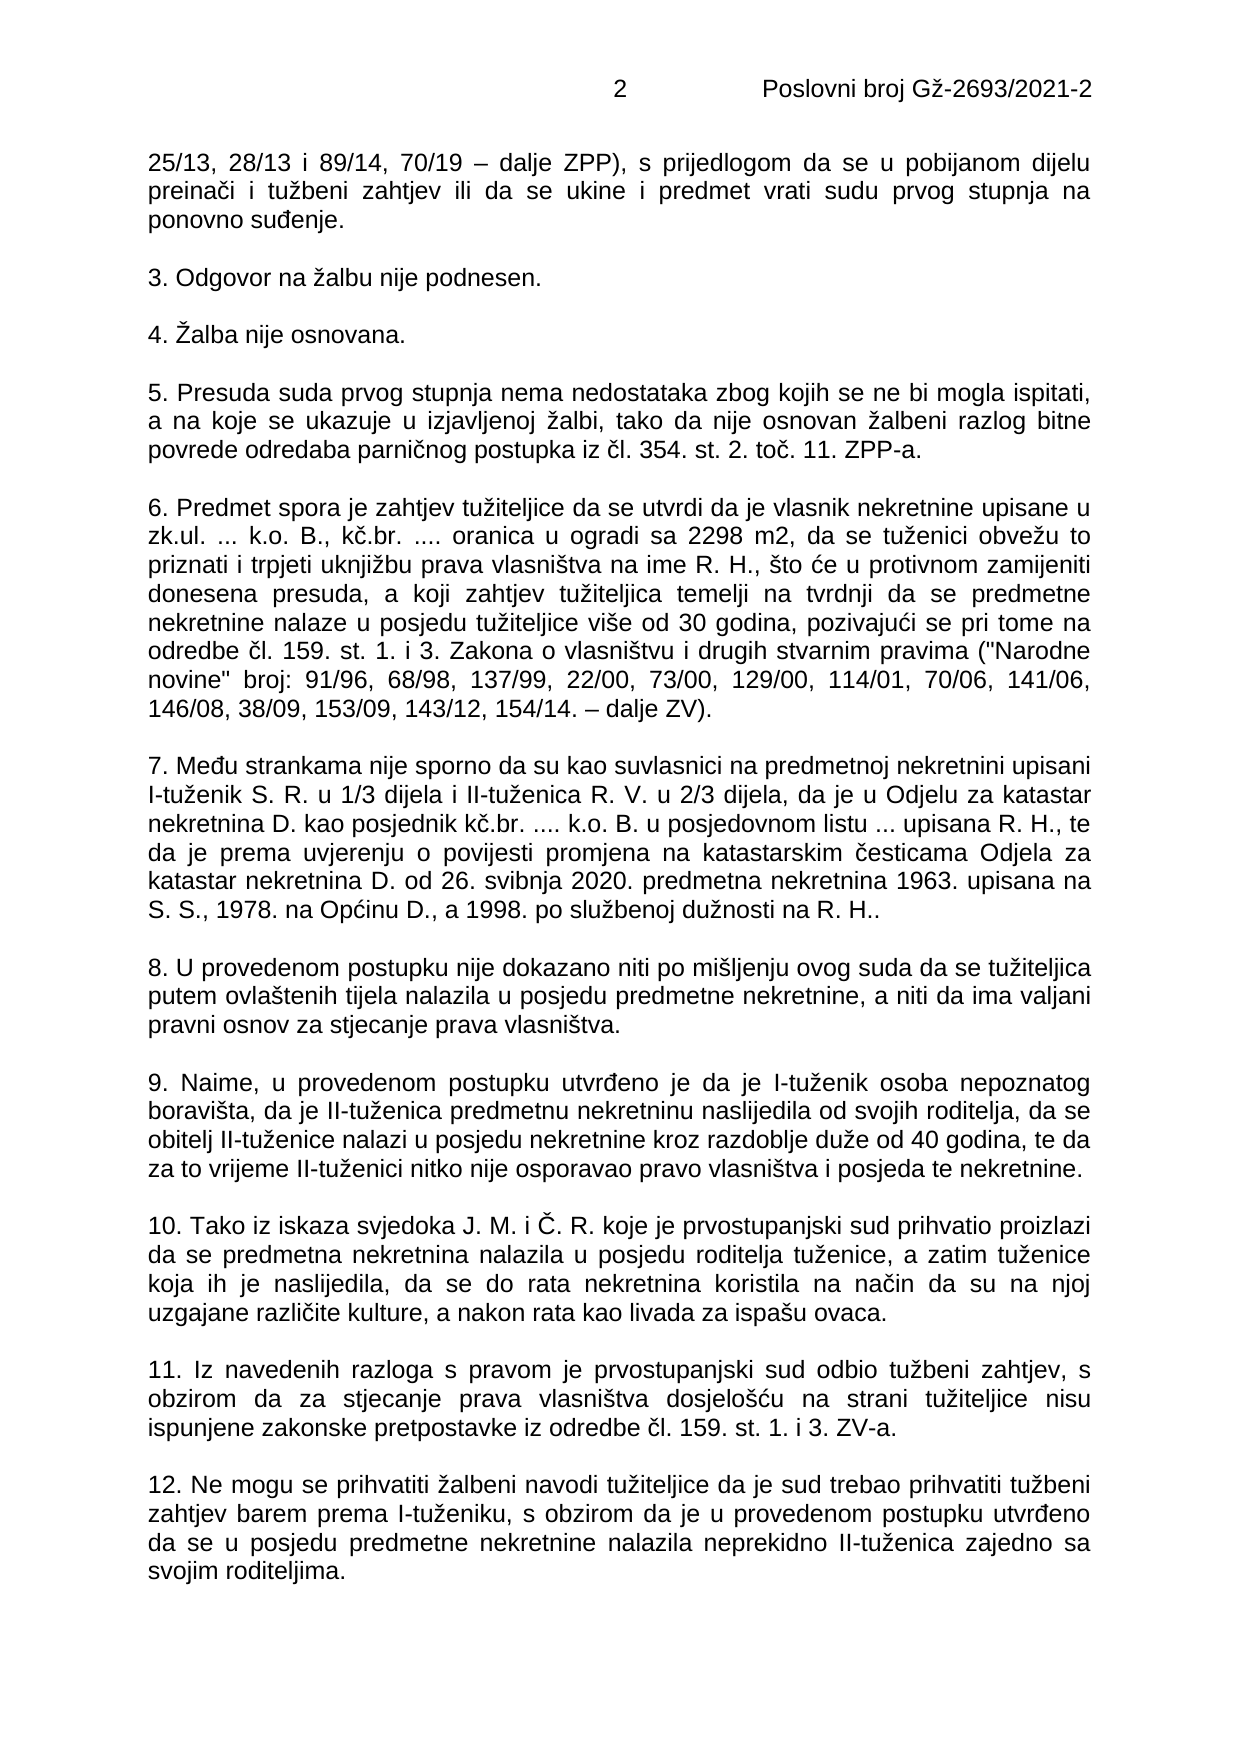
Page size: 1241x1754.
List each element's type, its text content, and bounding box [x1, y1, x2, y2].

text 5. Presuda suda prvog stupnja nema nedostataka zbog kojih se ne bi mogla ispitati, a na koje se ukazuje u izjavljenoj žalbi, tako da nije osnovan žalbeni razlog bitne povrede odredaba parničnog postupka iz čl. 354. st. 2. toč. 11. ZPP-a. [148, 378, 1093, 464]
text 4. Žalba nije osnovana. [148, 320, 1093, 349]
text 6. Predmet spora je zahtjev tužiteljice da se utvrdi da je vlasnik nekretnine upisane u zk.ul. ... k.o. B., kč.br. .... oranica u ogradi sa 2298 m2, da se tuženici obvežu to priznati i trpjeti uknjižbu prava vlasništva na ime R. H., što će u protivnom zamijeniti donesena presuda, a koji zahtjev tužiteljica temelji na tvrdnji da se predmetne nekretnine nalaze u posjedu tužiteljice više od 30 godina, pozivajući se pri tome na odredbe čl. 159. st. 1. i 3. Zakona o vlasništvu i drugih stvarnim pravima ("Narodne novine" broj: 91/96, 68/98, 137/99, 22/00, 73/00, 129/00, 114/01, 70/06, 141/06, 146/08, 38/09, 153/09, 143/12, 154/14. – dalje ZV). [148, 493, 1093, 723]
text 8. U provedenom postupku nije dokazano niti po mišljenju ovog suda da se tužiteljica putem ovlaštenih tijela nalazila u posjedu predmetne nekretnine, a niti da ima valjani pravni osnov za stjecanje prava vlasništva. [148, 953, 1093, 1039]
text 9. Naime, u provedenom postupku utvrđeno je da je I-tuženik osoba nepoznatog boravišta, da je II-tuženica predmetnu nekretninu naslijedila od svojih roditelja, da se obitelj II-tuženice nalazi u posjedu nekretnine kroz razdoblje duže od 40 godina, te da za to vrijeme II-tuženici nitko nije osporavao pravo vlasništva i posjeda te nekretnine. [148, 1068, 1093, 1183]
text 3. Odgovor na žalbu nije podnesen. [148, 263, 1093, 291]
text 7. Među strankama nije sporno da su kao suvlasnici na predmetnoj nekretnini upisani I-tuženik S. R. u 1/3 dijela i II-tuženica R. V. u 2/3 dijela, da je u Odjelu za katastar nekretnina D. kao posjednik kč.br. .... k.o. B. u posjedovnom listu ... upisana R. H., te da je prema uvjerenju o povijesti promjena na katastarskim česticama Odjela za katastar nekretnina D. od 26. svibnja 2020. predmetna nekretnina 1963. upisana na S. S., 1978. na Općinu D., a 1998. po službenoj dužnosti na R. H.. [148, 751, 1093, 924]
text 12. Ne mogu se prihvatiti žalbeni navodi tužiteljice da je sud trebao prihvatiti tužbeni zahtjev barem prema I-tuženiku, s obzirom da je u provedenom postupku utvrđeno da se u posjedu predmetne nekretnine nalazila neprekidno II-tuženica zajedno sa svojim roditeljima. [148, 1470, 1093, 1585]
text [148, 148, 1093, 234]
text 10. Tako iz iskaza svjedoka J. M. i Č. R. koje je prvostupanjski sud prihvatio proizlazi da se predmetna nekretnina nalazila u posjedu roditelja tuženice, a zatim tuženice koja ih je naslijedila, da se do rata nekretnina koristila na način da su na njoj uzgajane različite kulture, a nakon rata kao livada za ispašu ovaca. [148, 1211, 1093, 1326]
text 11. Iz navedenih razloga s pravom je prvostupanjski sud odbio tužbeni zahtjev, s obzirom da za stjecanje prava vlasništva dosjelošću na strani tužiteljice nisu ispunjene zakonske pretpostavke iz odredbe čl. 159. st. 1. i 3. ZV-a. [148, 1355, 1093, 1441]
